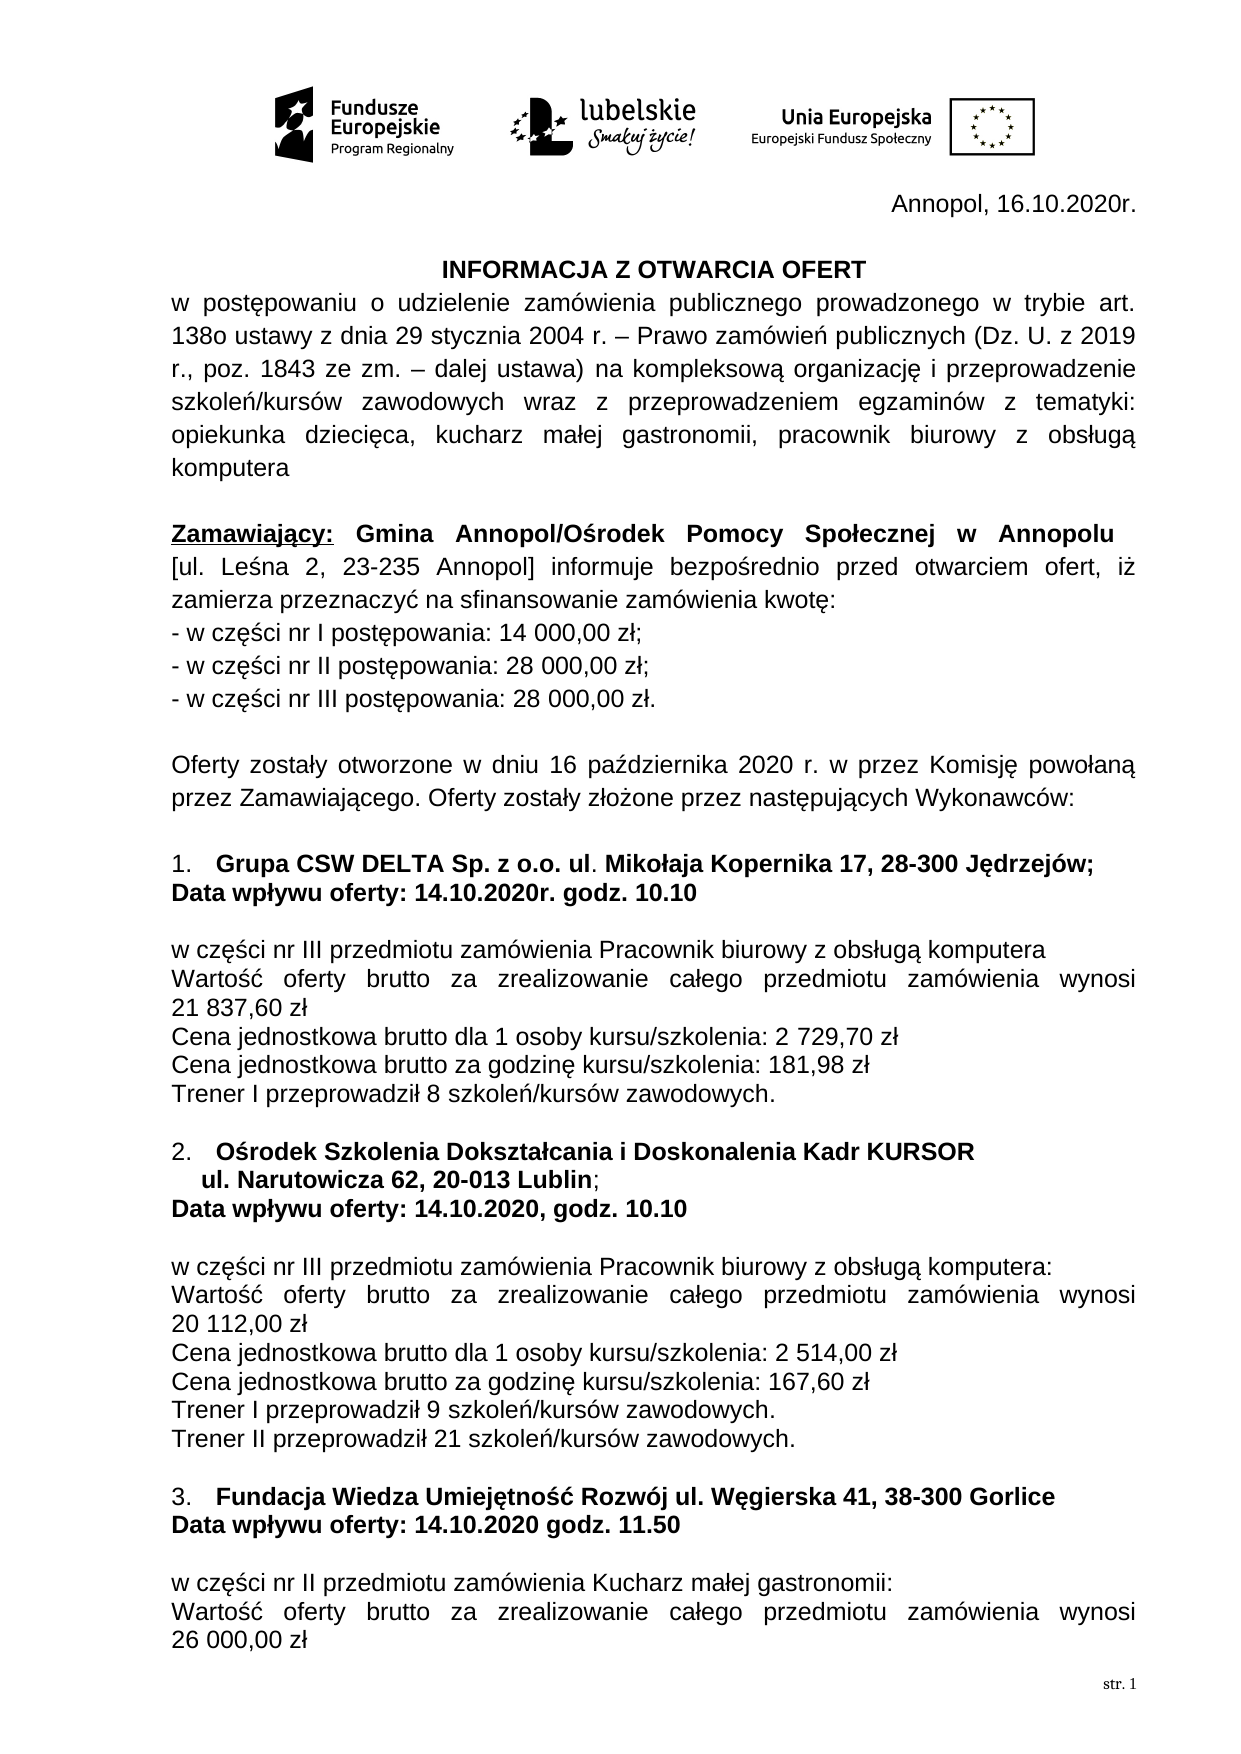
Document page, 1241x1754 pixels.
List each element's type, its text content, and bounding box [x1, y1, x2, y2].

text Cena jednostkowa brutto dla 1 osoby kursu/szkolenia: 2 729,70 zł [171, 1022, 1137, 1050]
text w części nr III przedmiotu zamówienia Pracownik biurowy z obsługą komputera: [171, 1252, 1137, 1280]
text w postępowaniu o udzielenie zamówienia publicznego prowadzonego w trybie art. 138o ustawy z dnia 29 stycznia 2004 r. – Prawo zamówień publicznych (Dz. U. z 2019 r., poz. 1843 ze zm. – dalej ustawa) na kompleksową organizację i przeprowadzenie szkoleń/kursów zawodowych wraz z przeprowadzeniem egzaminów z tematyki: opiekunka dziecięca, kucharz małej gastronomii, pracownik biurowy z obsługą komputera [171, 288, 1137, 482]
list Fundacja Wiedza Umiejętność Rozwój ul. Węgierska 41, 38-300 Gorlice [171, 1482, 1137, 1510]
text - w części nr I postępowania: 14 000,00 zł; [171, 618, 1137, 647]
text Cena jednostkowa brutto za godzinę kursu/szkolenia: 167,60 zł [171, 1367, 1137, 1395]
text - w części nr III postępowania: 28 000,00 zł. [171, 684, 1137, 713]
picture [254, 58, 1055, 189]
text Trener I przeprowadził 8 szkoleń/kursów zawodowych. [171, 1079, 1137, 1108]
text Cena jednostkowa brutto dla 1 osoby kursu/szkolenia: 2 514,00 zł [171, 1338, 1137, 1367]
text w części nr II przedmiotu zamówienia Kucharz małej gastronomii: [171, 1568, 1137, 1597]
list Ośrodek Szkolenia Dokształcania i Doskonalenia Kadr KURSOR [171, 1137, 1137, 1165]
text w części nr III przedmiotu zamówienia Pracownik biurowy z obsługą komputera [171, 935, 1137, 964]
text INFORMACJA Z OTWARCIA OFERT [171, 255, 1137, 283]
text Wartość oferty brutto za zrealizowanie całego przedmiotu zamówienia wynosi 21 837,60 zł [171, 964, 1137, 1022]
list Grupa CSW DELTA Sp. z o.o. ul. Mikołaja Kopernika 17, 28-300 Jędrzejów; [171, 849, 1137, 878]
text Data wpływu oferty: 14.10.2020r. godz. 10.10 [171, 878, 1137, 907]
text Data wpływu oferty: 14.10.2020 godz. 11.50 [171, 1510, 1137, 1539]
text Trener II przeprowadził 21 szkoleń/kursów zawodowych. [171, 1424, 1137, 1453]
text Zamawiający: Gmina Annopol/Ośrodek Pomocy Społecznej w Annopolu [ul. Leśna 2, 23-235 Annopol] informuje bezpośrednio przed otwarciem ofert, iż zamierza przeznaczyć na sfinansowanie zamówienia kwotę: [171, 519, 1137, 614]
text Cena jednostkowa brutto za godzinę kursu/szkolenia: 181,98 zł [171, 1050, 1137, 1079]
text Wartość oferty brutto za zrealizowanie całego przedmiotu zamówienia wynosi 20 112,00 zł [171, 1280, 1137, 1338]
text Annopol, 16.10.2020r. [171, 189, 1137, 217]
text Data wpływu oferty: 14.10.2020, godz. 10.10 [171, 1194, 1137, 1223]
text Wartość oferty brutto za zrealizowanie całego przedmiotu zamówienia wynosi 26 000,00 zł [171, 1597, 1137, 1654]
list ul. Narutowicza 62, 20-013 Lublin; [201, 1165, 1137, 1194]
text - w części nr II postępowania: 28 000,00 zł; [171, 651, 1137, 680]
text Oferty zostały otworzone w dniu 16 października 2020 r. w przez Komisję powołaną przez Zamawiającego. Oferty zostały złożone przez następujących Wykonawców: [171, 750, 1137, 812]
text Trener I przeprowadził 9 szkoleń/kursów zawodowych. [171, 1395, 1137, 1424]
